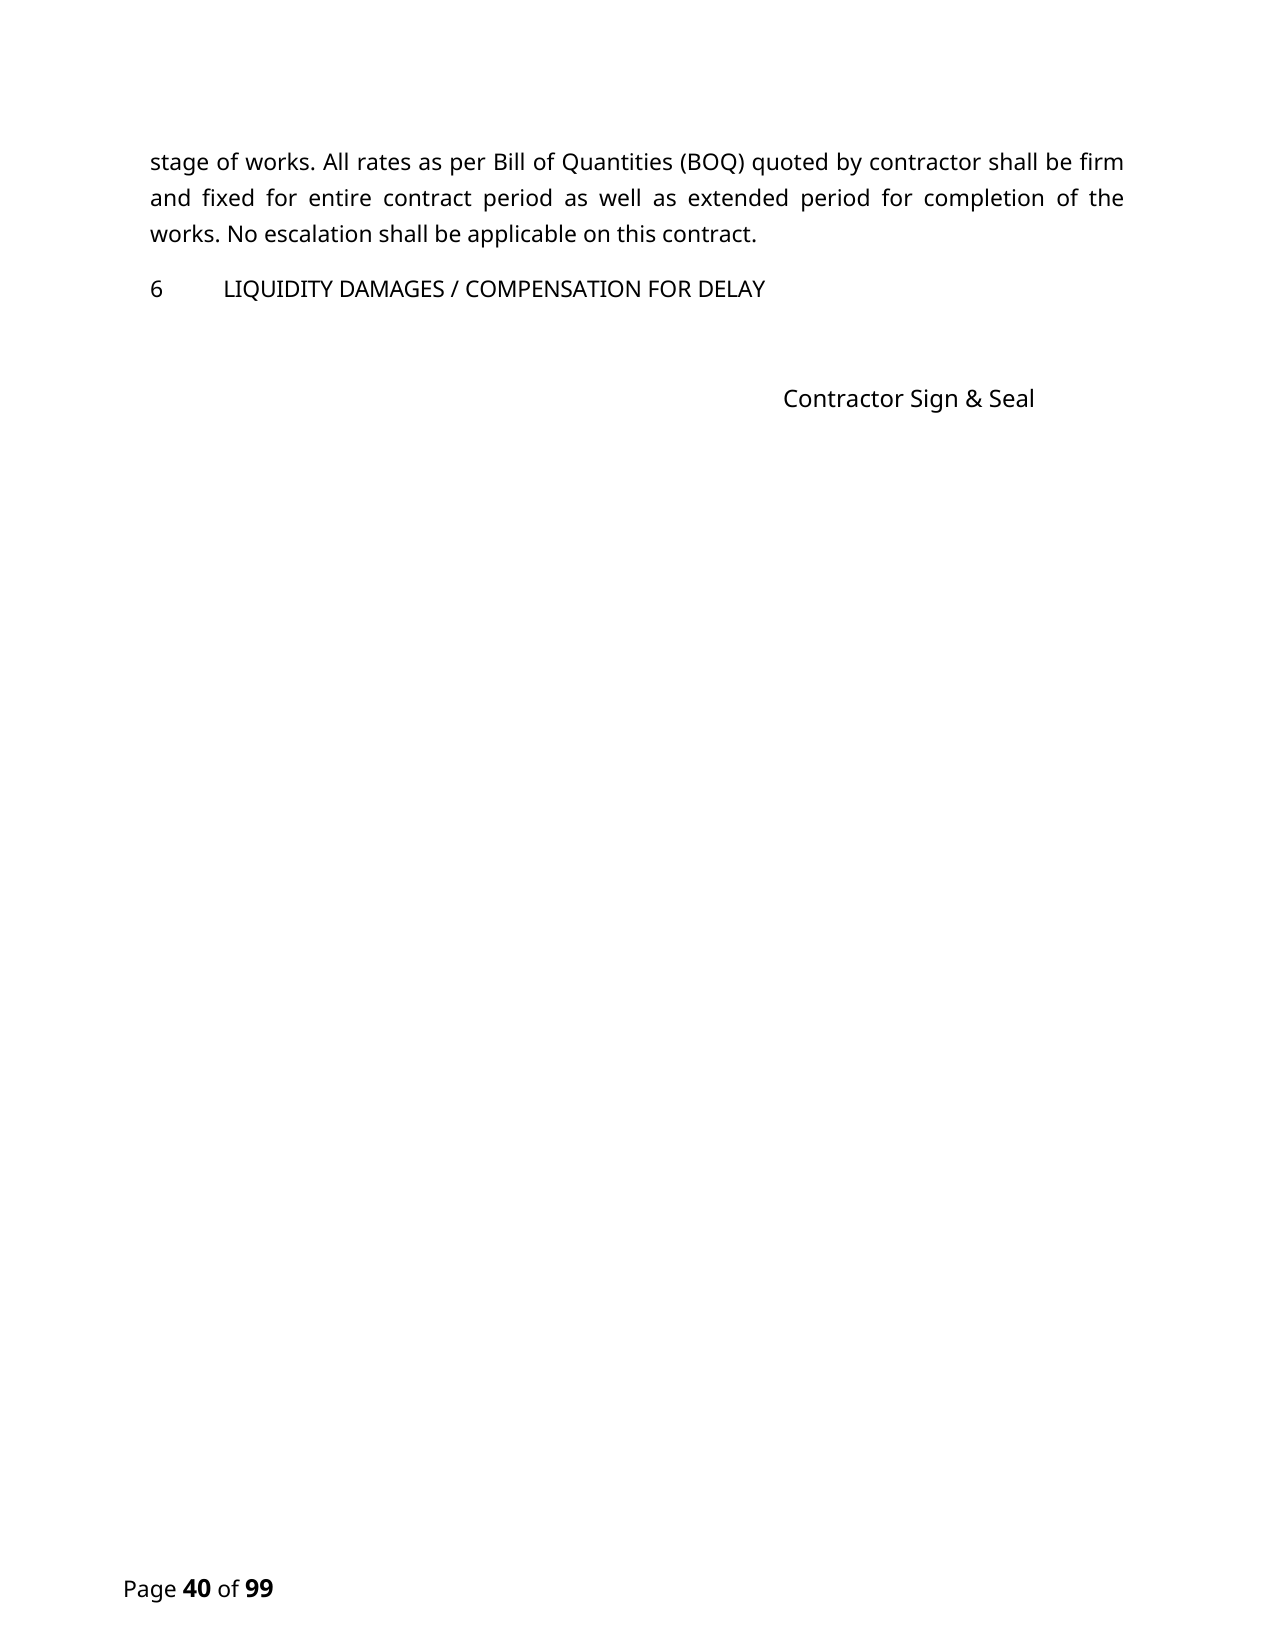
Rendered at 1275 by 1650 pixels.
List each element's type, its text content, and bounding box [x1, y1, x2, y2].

list LIQUIDITY DAMAGES / COMPENSATION FOR DELAY [150, 273, 1150, 304]
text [150, 146, 1126, 249]
subtitle Contractor Sign & Seal [123, 382, 1035, 414]
